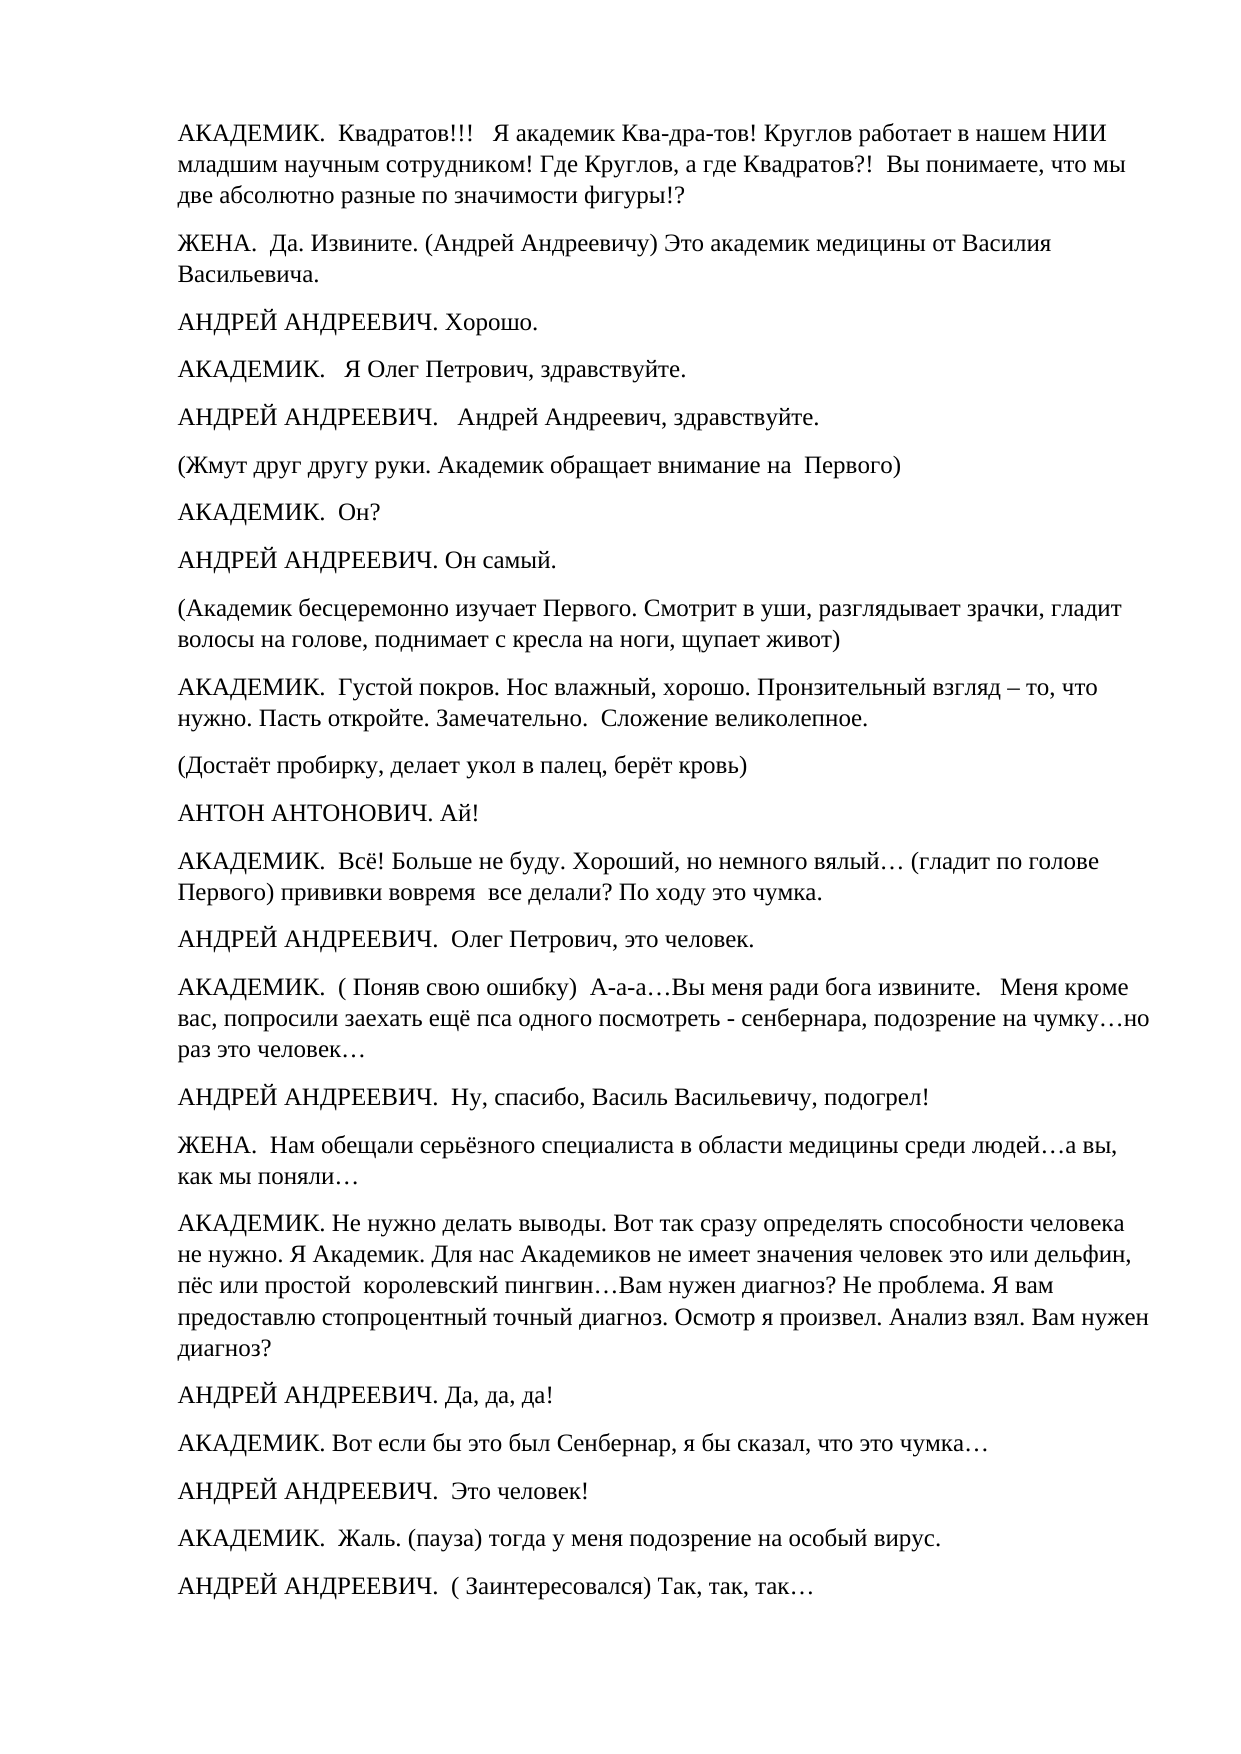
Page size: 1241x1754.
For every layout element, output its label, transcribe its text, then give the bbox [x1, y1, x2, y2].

text АНДРЕЙ АНДРЕЕВИЧ. Он самый. [177, 545, 1152, 574]
text АКАДЕМИК. Жаль. (пауза) тогда у меня подозрение на особый вирус. [177, 1523, 1152, 1552]
text АНТОН АНТОНОВИЧ. Ай! [177, 798, 1152, 827]
text (Академик бесцеремонно изучает Первого. Смотрит в уши, разглядывает зрачки, гладит волосы на голове, поднимает с кресла на ноги, щупает живот) [177, 593, 1152, 653]
text АНДРЕЙ АНДРЕЕВИЧ. Олег Петрович, это человек. [177, 924, 1152, 953]
text АКАДЕМИК. Он? [177, 497, 1152, 526]
text АНДРЕЙ АНДРЕЕВИЧ. Ну, спасибо, Василь Васильевичу, подогрел! [177, 1082, 1152, 1111]
text АКАДЕМИК. ( Поняв свою ошибку) А-а-а…Вы меня ради бога извините. Меня кроме вас, попросили заехать ещё пса одного посмотреть - сенбернара, подозрение на чумку…но раз это человек… [177, 972, 1152, 1063]
text АНДРЕЙ АНДРЕЕВИЧ. ( Заинтересовался) Так, так, так… [177, 1571, 1152, 1600]
text ЖЕНА. Нам обещали серьёзного специалиста в области медицины среди людей…а вы, как мы поняли… [177, 1130, 1152, 1189]
text АКАДЕМИК. Всё! Больше не буду. Хороший, но немного вялый… (гладит по голове Первого) прививки вовремя все делали? По ходу это чумка. [177, 846, 1152, 906]
text АНДРЕЙ АНДРЕЕВИЧ. Да, да, да! [177, 1380, 1152, 1409]
text АНДРЕЙ АНДРЕЕВИЧ. Хорошо. [177, 307, 1152, 335]
text (Достаёт пробирку, делает укол в палец, берёт кровь) [177, 750, 1152, 779]
text АКАДЕМИК. Не нужно делать выводы. Вот так сразу определять способности человека не нужно. Я Академик. Для нас Академиков не имеет значения человек это или дельфин, пёс или простой королевский пингвин…Вам нужен диагноз? Не проблема. Я вам предоставлю стопроцентный точный диагноз. Осмотр я произвел. Анализ взял. Вам нужен диагноз? [177, 1208, 1152, 1361]
text АНДРЕЙ АНДРЕЕВИЧ. Андрей Андреевич, здравствуйте. [177, 402, 1152, 431]
text АНДРЕЙ АНДРЕЕВИЧ. Это человек! [177, 1476, 1152, 1504]
text АКАДЕМИК. Квадратов!!! Я академик Ква-дра-тов! Круглов работает в нашем НИИ младшим научным сотрудником! Где Круглов, а где Квадратов?! Вы понимаете, что мы две абсолютно разные по значимости фигуры!? [177, 118, 1152, 209]
text АКАДЕМИК. Густой покров. Нос влажный, хорошо. Пронзительный взгляд – то, что нужно. Пасть откройте. Замечательно. Сложение великолепное. [177, 672, 1152, 731]
text ЖЕНА. Да. Извините. (Андрей Андреевичу) Это академик медицины от Василия Васильевича. [177, 228, 1152, 288]
text (Жмут друг другу руки. Академик обращает внимание на Первого) [177, 450, 1152, 478]
text АКАДЕМИК. Вот если бы это был Сенбернар, я бы сказал, что это чумка… [177, 1428, 1152, 1457]
text АКАДЕМИК. Я Олег Петрович, здравствуйте. [177, 354, 1152, 383]
